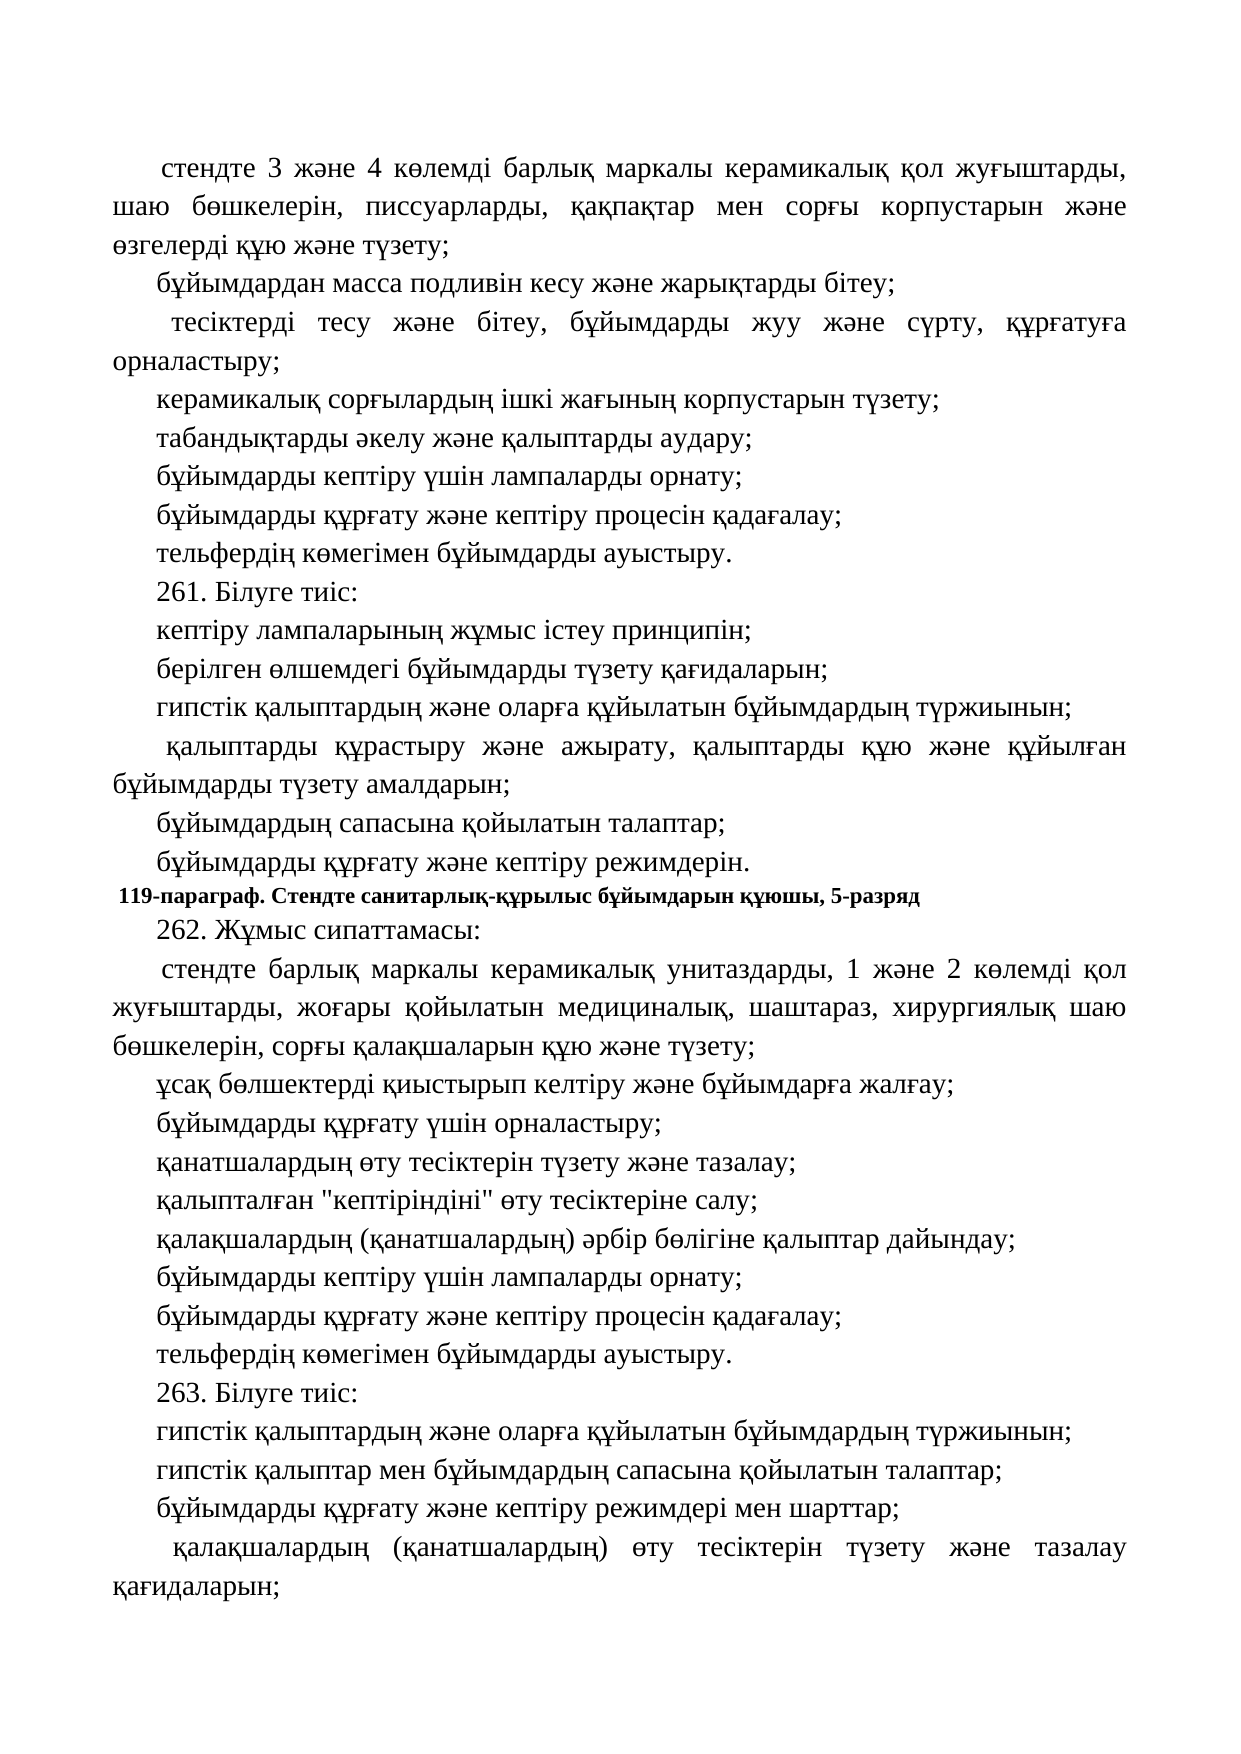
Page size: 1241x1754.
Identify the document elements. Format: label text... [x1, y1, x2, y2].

text тельфердің көмегімен бұйымдарды ауыстыру. [112, 1336, 1128, 1370]
text стендте 3 және 4 көлемді барлық маркалы керамикалық қол жуғыштарды, шаю бөшкелерін, писсуарларды, қақпақтар мен сорғы корпустарын және өзгелерді құю және түзету; [112, 150, 1128, 261]
text бұйымдарды құрғату үшін орналастыру; [112, 1105, 1128, 1139]
text бұйымдарды құрғату және кептіру режимдерін. [112, 844, 1128, 877]
text кептіру лампаларының жұмыс істеу принципін; [112, 612, 1128, 646]
text бұйымдарды құрғату және кептіру процесін қадағалау; [112, 1298, 1128, 1331]
text қалыптарды құрастыру және ажырату, қалыптарды құю және құйылған бұйымдарды түзету амалдарын; [112, 728, 1128, 800]
text қалақшалардың (қанатшалардың) өту тесіктерін түзету және тазалау қағидаларын; [112, 1529, 1128, 1601]
text бұйымдарды кептіру үшін лампаларды орнату; [112, 458, 1128, 492]
text қанатшалардың өту тесіктерін түзету және тазалау; [112, 1144, 1128, 1177]
text 262. Жұмыс сипаттамасы: [112, 912, 1128, 946]
text бұйымдардан масса подливін кесу және жарықтарды бітеу; [112, 266, 1128, 299]
text гипстік қалыптар мен бұйымдардың сапасына қойылатын талаптар; [112, 1452, 1128, 1486]
text гипстік қалыптардың және оларға құйылатын бұйымдардың түржиынын; [112, 689, 1128, 723]
text бұйымдарды кептіру үшін лампаларды орнату; [112, 1259, 1128, 1293]
text бұйымдардың сапасына қойылатын талаптар; [112, 805, 1128, 839]
text стендте барлық маркалы керамикалық унитаздарды, 1 және 2 көлемді қол жуғыштарды, жоғары қойылатын медициналық, шаштараз, хирургиялық шаю бөшкелерін, сорғы қалақшаларын құю және түзету; [112, 951, 1128, 1062]
text керамикалық сорғылардың ішкі жағының корпустарын түзету; [112, 381, 1128, 415]
text ұсақ бөлшектерді қиыстырып келтіру және бұйымдарға жалғау; [112, 1067, 1128, 1100]
text табандықтарды әкелу және қалыптарды аудару; [112, 420, 1128, 453]
text гипстік қалыптардың және оларға құйылатын бұйымдардың түржиынын; [112, 1413, 1128, 1447]
text бұйымдарды құрғату және кептіру процесін қадағалау; [112, 497, 1128, 530]
text тесіктерді тесу және бітеу, бұйымдарды жуу және сүрту, құрғатуға орналастыру; [112, 304, 1128, 376]
text 261. Білуге тиіс: [112, 574, 1128, 607]
text берілген өлшемдегі бұйымдарды түзету қағидаларын; [112, 651, 1128, 684]
text қалақшалардың (қанатшалардың) әрбір бөлігіне қалыптар дайындау; [112, 1221, 1128, 1254]
text қалыпталған "кептіріндіні" өту тесіктеріне салу; [112, 1182, 1128, 1216]
text 119-параграф. Стендте санитарлық-құрылыс бұйымдарын құюшы, 5-разряд [112, 882, 1128, 909]
text бұйымдарды құрғату және кептіру режимдері мен шарттар; [112, 1491, 1128, 1524]
text 263. Білуге тиіс: [112, 1375, 1128, 1408]
text тельфердің көмегімен бұйымдарды ауыстыру. [112, 535, 1128, 569]
